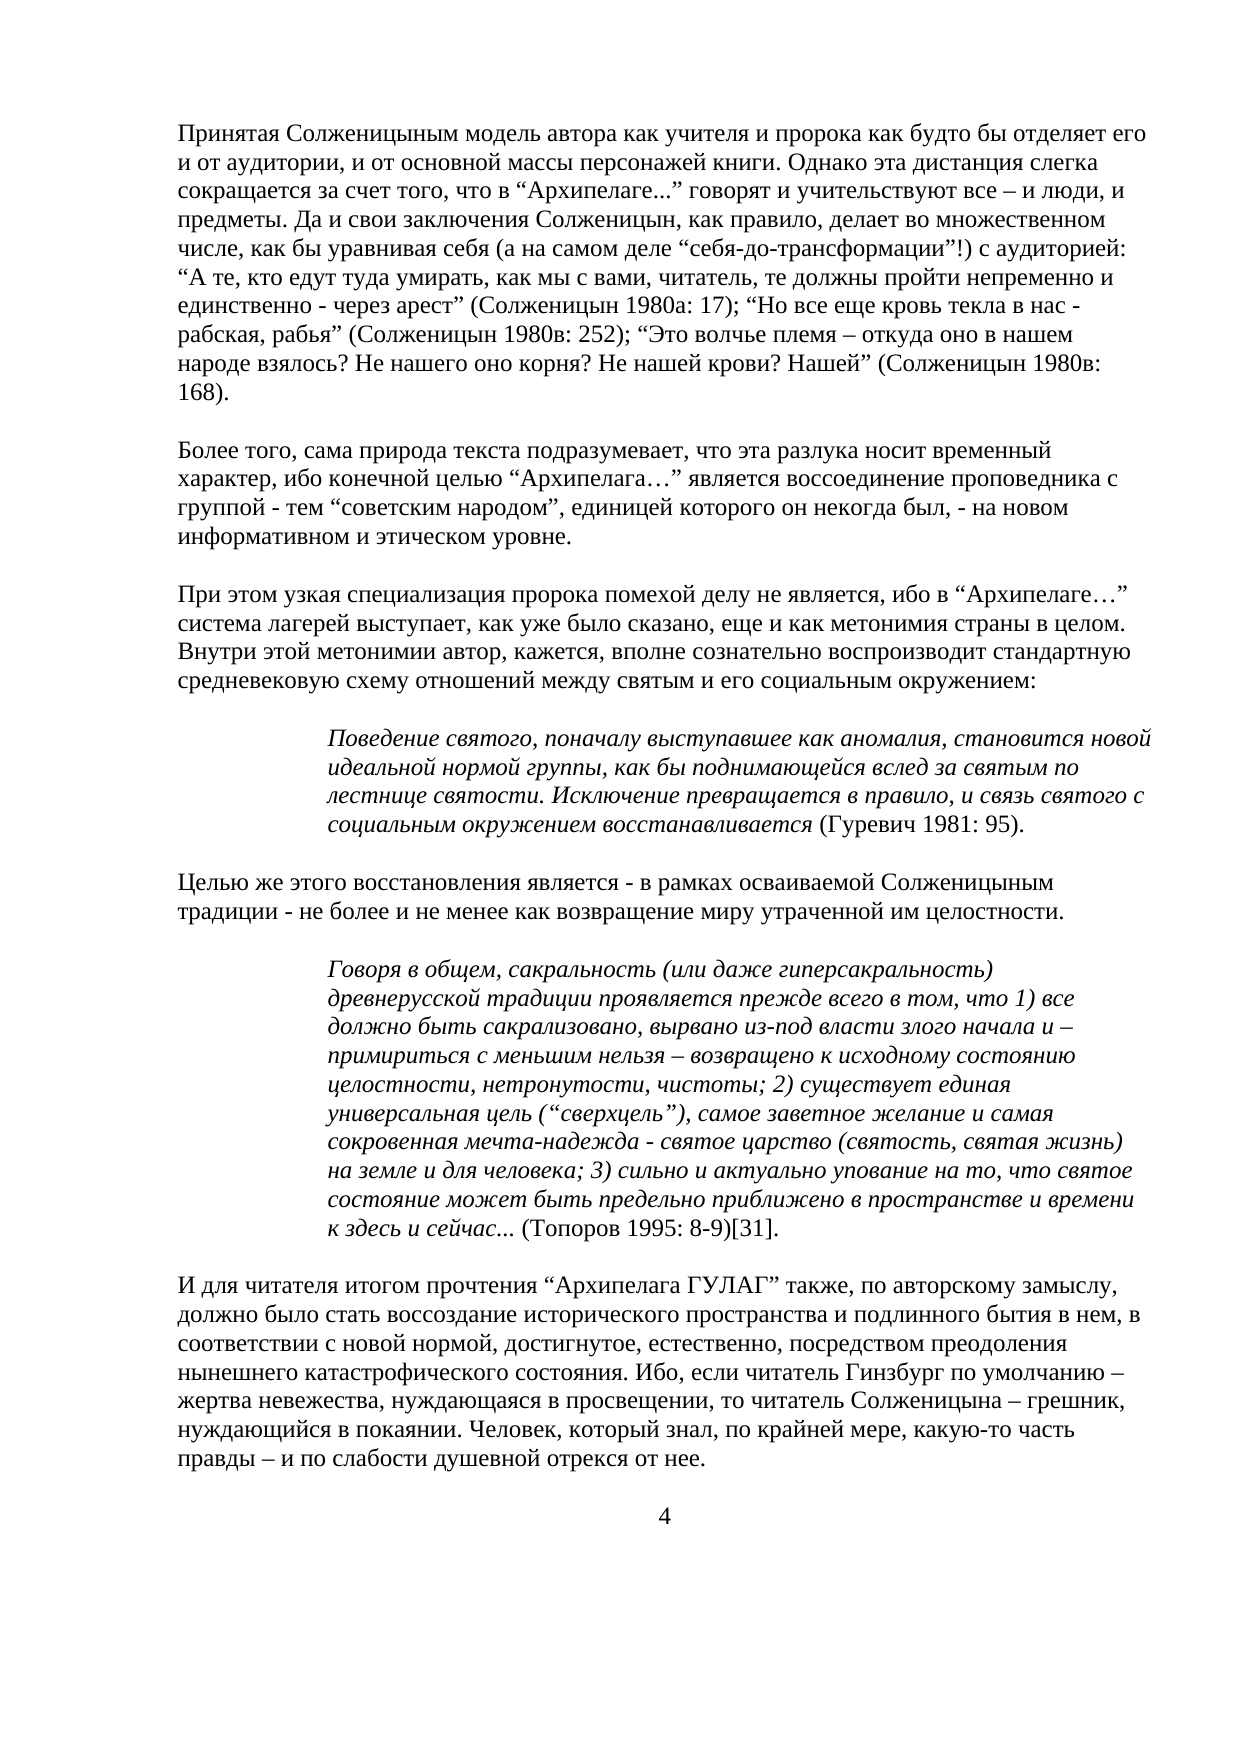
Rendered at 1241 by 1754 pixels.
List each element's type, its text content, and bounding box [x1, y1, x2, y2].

text Принятая Солженицыным модель автора как учителя и пророка как будто бы отделяет его и от аудитории, и от основной массы персонажей книги. Однако эта дистанция слегка сокращается за счет того, что в “Архипелаге...” говорят и учительствуют все – и люди, и предметы. Да и свои заключения Солженицын, как правило, делает во множественном числе, как бы уравнивая себя (а на самом деле “себя-до-трансформации”!) с аудиторией: “А те, кто едут туда умирать, как мы с вами, читатель, те должны пройти непременно и единственно - через арест” (Солженицын 1980а: 17); “Но все еще кровь текла в нас - рабская, рабья” (Солженицын 1980в: 252); “Это волчье племя – откуда оно в нашем народе взялось? Не нашего оно корня? Не нашей крови? Нашей” (Солженицын 1980в: 168). [177, 118, 1152, 406]
text Поведение святого, поначалу выступавшее как аномалия, становится новой идеальной нормой группы, как бы поднимающейся вслед за святым по лестнице святости. Исключение превращается в правило, и связь святого с социальным окружением восстанавливается (Гуревич 1981: 95). [327, 723, 1152, 838]
text 4 [177, 1501, 1152, 1530]
text Более того, сама природа текста подразумевает, что эта разлука носит временный характер, ибо конечной целью “Архипелага…” является воссоединение проповедника с группой - тем “советским народом”, единицей которого он некогда был, - на новом информативном и этическом уровне. [177, 435, 1152, 550]
text Говоря в общем, сакральность (или даже гиперсакральность) древнерусской традиции проявляется прежде всего в том, что 1) все должно быть сакрализовано, вырвано из-под власти злого начала и – примириться с меньшим нельзя – возвращено к исходному состоянию целостности, нетронутости, чистоты; 2) существует единая универсальная цель (“сверхцель”), самое заветное желание и самая сокровенная мечта-надежда - святое царство (святость, святая жизнь) на земле и для человека; 3) сильно и актуально упование на то, что святое состояние может быть предельно приближено в пространстве и времени к здесь и сейчас... (Топоров 1995: 8-9)[31]. [327, 954, 1152, 1241]
text Целью же этого восстановления является - в рамках осваиваемой Солженицыным традиции - не более и не менее как возвращение миру утраченной им целостности. [177, 867, 1152, 925]
text При этом узкая специализация пророка помехой делу не является, ибо в “Архипелаге…” система лагерей выступает, как уже было сказано, еще и как метонимия страны в целом. Внутри этой метонимии автор, кажется, вполне сознательно воспроизводит стандартную средневековую схему отношений между святым и его социальным окружением: [177, 579, 1152, 694]
text И для читателя итогом прочтения “Архипелага ГУЛАГ” также, по авторскому замыслу, должно было стать воссоздание исторического пространства и подлинного бытия в нем, в соответствии с новой нормой, достигнутое, естественно, посредством преодоления нынешнего катастрофического состояния. Ибо, если читатель Гинзбург по умолчанию – жертва невежества, нуждающаяся в просвещении, то читатель Солженицына – грешник, нуждающийся в покаянии. Человек, который знал, по крайней мере, какую-то часть правды – и по слабости душевной отрекся от нее. [177, 1271, 1152, 1472]
